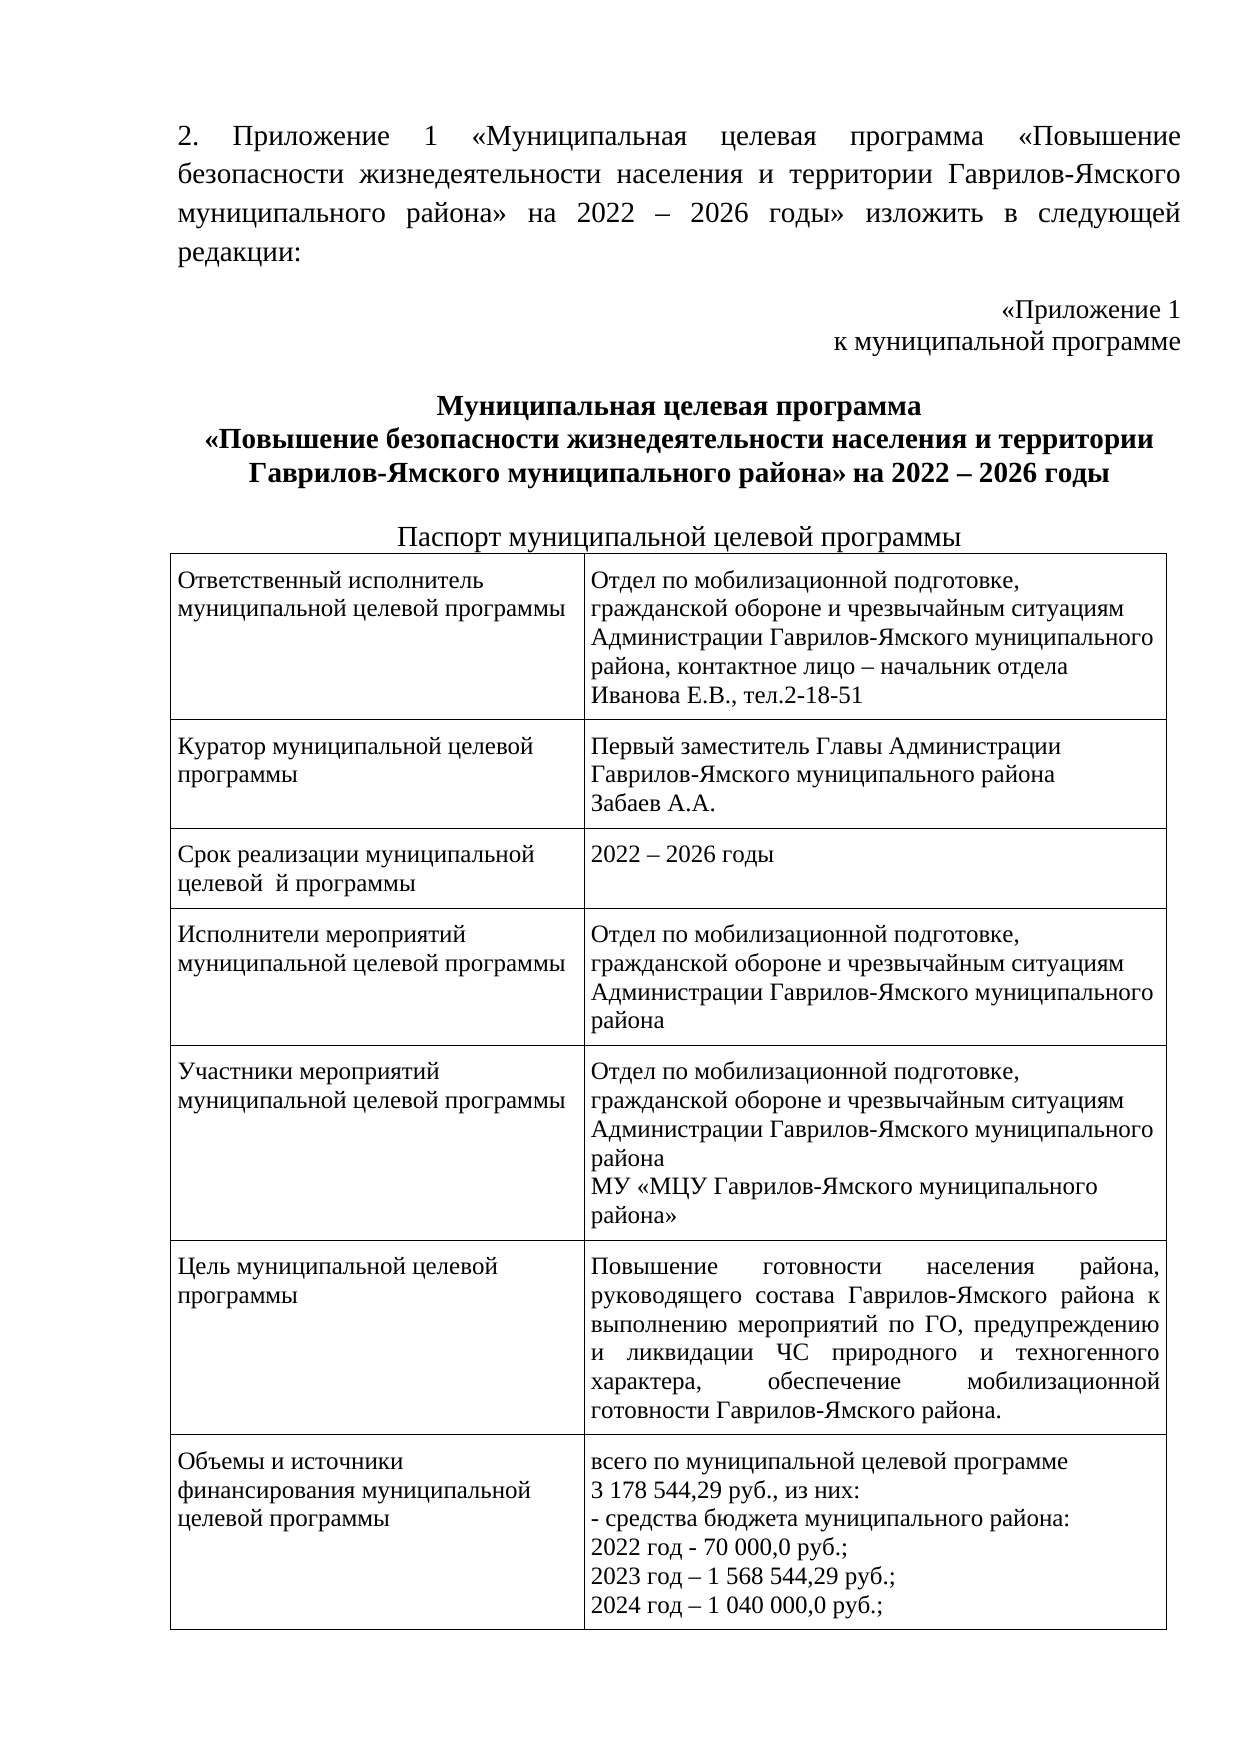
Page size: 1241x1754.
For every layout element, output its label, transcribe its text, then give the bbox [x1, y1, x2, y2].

table_cell 2022 – 2026 годы [585, 829, 1166, 907]
text Муниципальная целевая программа [177, 388, 1181, 421]
table_cell Повышение готовности населения района, руководящего состава Гаврилов-Ямского района к выполнению мероприятий по ГО, предупреждению и ликвидации ЧС природного и техногенного характера, обеспечение мобилизационной готовности Гаврилов-Ямского района. [585, 1241, 1166, 1434]
text «Приложение 1 [177, 293, 1181, 324]
table_cell Срок реализации муниципальной целевой й программы [171, 829, 584, 907]
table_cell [171, 1435, 584, 1629]
table_header Отдел по мобилизационной подготовке, гражданской обороне и чрезвычайным ситуациям Администрации Гаврилов-Ямского муниципального района, контактное лицо – начальник отдела Иванова Е.В., тел.2-18-51 [585, 554, 1166, 719]
text «Повышение безопасности жизнедеятельности населения и территории Гаврилов-Ямского муниципального района» на 2022 – 2026 годы [177, 421, 1181, 488]
table_cell Отдел по мобилизационной подготовке, гражданской обороне и чрезвычайным ситуациям Администрации Гаврилов-Ямского муниципального района МУ «МЦУ Гаврилов-Ямского муниципального района» [585, 1046, 1166, 1239]
text к муниципальной программе [177, 324, 1181, 357]
table_header Ответственный исполнитель муниципальной целевой программы [171, 554, 584, 719]
table_cell Участники мероприятий муниципальной целевой программы [171, 1046, 584, 1239]
text Паспорт муниципальной целевой программы [177, 519, 1181, 553]
table_cell Отдел по мобилизационной подготовке, гражданской обороне и чрезвычайным ситуациям Администрации Гаврилов-Ямского муниципального района [585, 909, 1166, 1045]
table_cell Исполнители мероприятий муниципальной целевой программы [171, 909, 584, 1045]
text 2. Приложение 1 «Муниципальная целевая программа «Повышение безопасности жизнедеятельности населения и территории Гаврилов-Ямского муниципального района» на 2022 – 2026 годы» изложить в следующей редакции: [177, 118, 1181, 267]
table_cell Цель муниципальной целевой программы [171, 1241, 584, 1434]
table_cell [585, 1435, 1166, 1629]
table_cell Первый заместитель Главы Администрации Гаврилов-Ямского муниципального района Забаев А.А. [585, 720, 1166, 828]
table_cell Куратор муниципальной целевой программы [171, 720, 584, 828]
